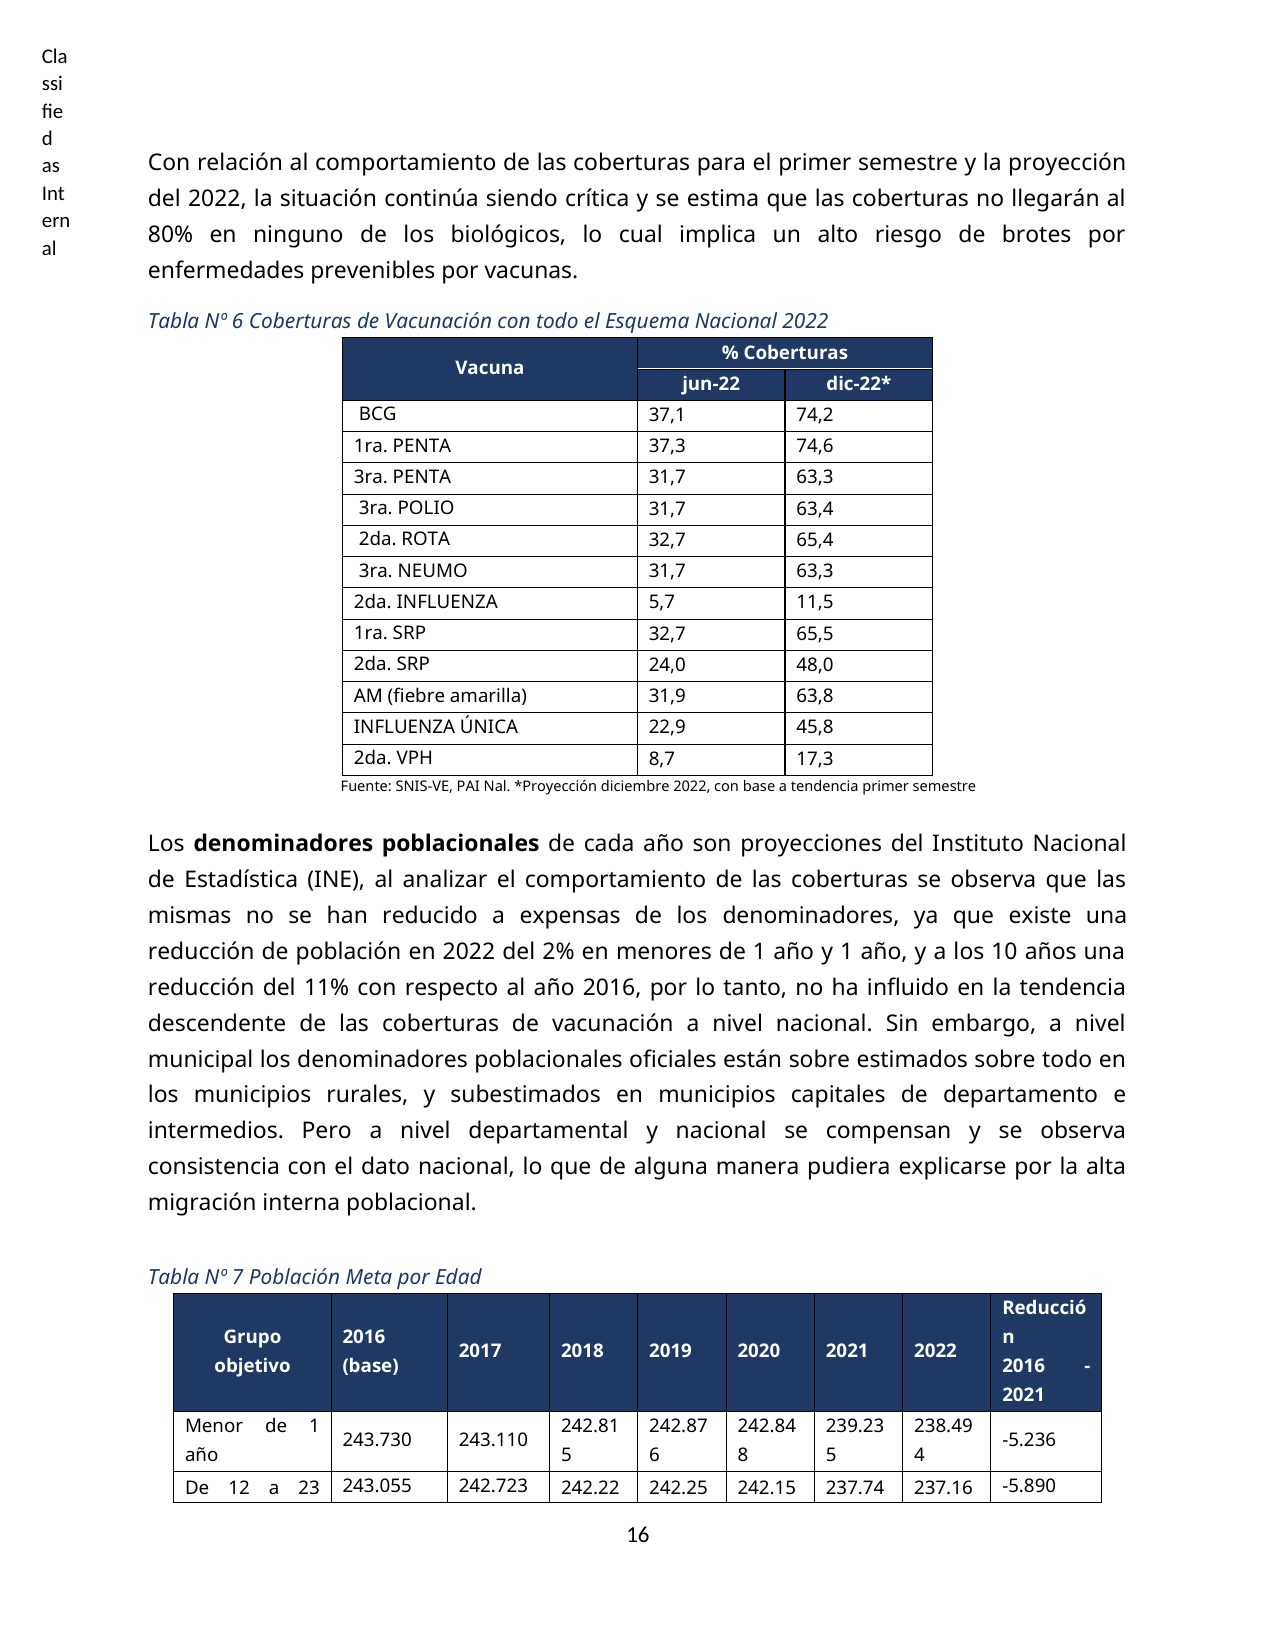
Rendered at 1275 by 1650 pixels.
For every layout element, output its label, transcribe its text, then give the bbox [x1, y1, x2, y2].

table_cell -5.236 [991, 1412, 1101, 1471]
table_header 2021 [815, 1294, 902, 1411]
table_cell dic-22* [786, 370, 932, 400]
table_cell De 12 a 23 meses [174, 1472, 331, 1502]
text Con relación al comportamiento de las coberturas para el primer semestre y la proyección del 2022, la situación continúa siendo crítica y se estima que las coberturas no llegarán al 80% en ninguno de los biológicos, lo cual implica un alto riesgo de brotes por enfermedades prevenibles por vacunas. [148, 146, 1127, 285]
table_cell 242.876 [638, 1412, 726, 1471]
table_cell Menor de 1 año [174, 1412, 331, 1471]
table_cell jun-22 [638, 370, 784, 400]
table_cell 243.055 [332, 1472, 447, 1502]
table_cell 237.165 [903, 1472, 990, 1502]
table_cell 1ra. SRP [343, 620, 637, 650]
table_header 2022 [903, 1294, 990, 1411]
table_cell 32,7 [638, 526, 784, 556]
table_header 2020 [727, 1294, 814, 1411]
table_cell 242.815 [550, 1412, 637, 1471]
table_cell 31,9 [638, 682, 784, 712]
table_cell 37,3 [638, 432, 784, 462]
table_cell 3ra. NEUMO [343, 557, 637, 587]
table_cell 22,9 [638, 713, 784, 743]
table_cell 243.730 [332, 1412, 447, 1471]
table_header 2019 [638, 1294, 726, 1411]
table_header Vacuna [343, 338, 637, 400]
table_cell 239.235 [815, 1412, 902, 1471]
table_header 2016 (base) [332, 1294, 447, 1411]
subtitle Tabla Nº 7 Población Meta por Edad [148, 1262, 1127, 1291]
table_cell 31,7 [638, 557, 784, 587]
table_cell 48,0 [786, 651, 932, 681]
table_header 2017 [448, 1294, 549, 1411]
table_cell 63,4 [786, 495, 932, 525]
text Los denominadores poblacionales de cada año son proyecciones del Instituto Nacional de Estadística (INE), al analizar el comportamiento de las coberturas se observa que las mismas no se han reducido a expensas de los denominadores, ya que existe una reducción de población en 2022 del 2% en menores de 1 año y 1 año, y a los 10 años una reducción del 11% con respecto al año 2016, por lo tanto, no ha influido en la tendencia descendente de las coberturas de vacunación a nivel nacional. Sin embargo, a nivel municipal los denominadores poblacionales oficiales están sobre estimados sobre todo en los municipios rurales, y subestimados en municipios capitales de departamento e intermedios. Pero a nivel departamental y nacional se compensan y se observa consistencia con el dato nacional, lo que de alguna manera pudiera explicarse por la alta migración interna poblacional. [148, 827, 1127, 1217]
table_cell BCG [343, 401, 637, 431]
table_header Reducción 2016 -2021 [991, 1294, 1101, 1411]
table_cell 11,5 [786, 588, 932, 618]
table_cell 63,8 [786, 682, 932, 712]
table_header 2018 [550, 1294, 637, 1411]
table_cell 242.227 [550, 1472, 637, 1502]
table_cell 242.254 [638, 1472, 726, 1502]
table_cell 1ra. PENTA [343, 432, 637, 462]
table_cell 8,7 [638, 745, 784, 775]
table_cell 31,7 [638, 495, 784, 525]
table_cell 2da. INFLUENZA [343, 588, 637, 618]
table_cell 3ra. PENTA [343, 463, 637, 493]
table_cell 65,4 [786, 526, 932, 556]
table_header % Coberturas [638, 338, 932, 368]
table_cell -5.890 [991, 1472, 1101, 1502]
table_cell 31,7 [638, 463, 784, 493]
table_cell 32,7 [638, 620, 784, 650]
table_cell 63,3 [786, 557, 932, 587]
table_cell 2da. VPH [343, 745, 637, 775]
table_cell 74,6 [786, 432, 932, 462]
table_cell 17,3 [786, 745, 932, 775]
table_cell 63,3 [786, 463, 932, 493]
table_cell 24,0 [638, 651, 784, 681]
table_cell INFLUENZA ÚNICA [343, 713, 637, 743]
table_cell 242.723 [448, 1472, 549, 1502]
table_cell 242.848 [727, 1412, 814, 1471]
table_cell 242.153 [727, 1472, 814, 1502]
table_cell 243.110 [448, 1412, 549, 1471]
table_cell 5,7 [638, 588, 784, 618]
table_header Grupo objetivo [174, 1294, 331, 1411]
table_cell 37,1 [638, 401, 784, 431]
table_cell 74,2 [786, 401, 932, 431]
table_cell AM (fiebre amarilla) [343, 682, 637, 712]
subtitle Tabla Nº 6 Coberturas de Vacunación con todo el Esquema Nacional 2022 [148, 307, 1127, 335]
text Fuente: SNIS-VE, PAI Nal. *Proyección diciembre 2022, con base a tendencia primer semestre [148, 776, 1127, 796]
table_cell 237.747 [815, 1472, 902, 1502]
table_cell 238.494 [903, 1412, 990, 1471]
table_cell 65,5 [786, 620, 932, 650]
table_cell 3ra. POLIO [343, 495, 637, 525]
table_cell 45,8 [786, 713, 932, 743]
table_cell 2da. SRP [343, 651, 637, 681]
table_cell 2da. ROTA [343, 526, 637, 556]
